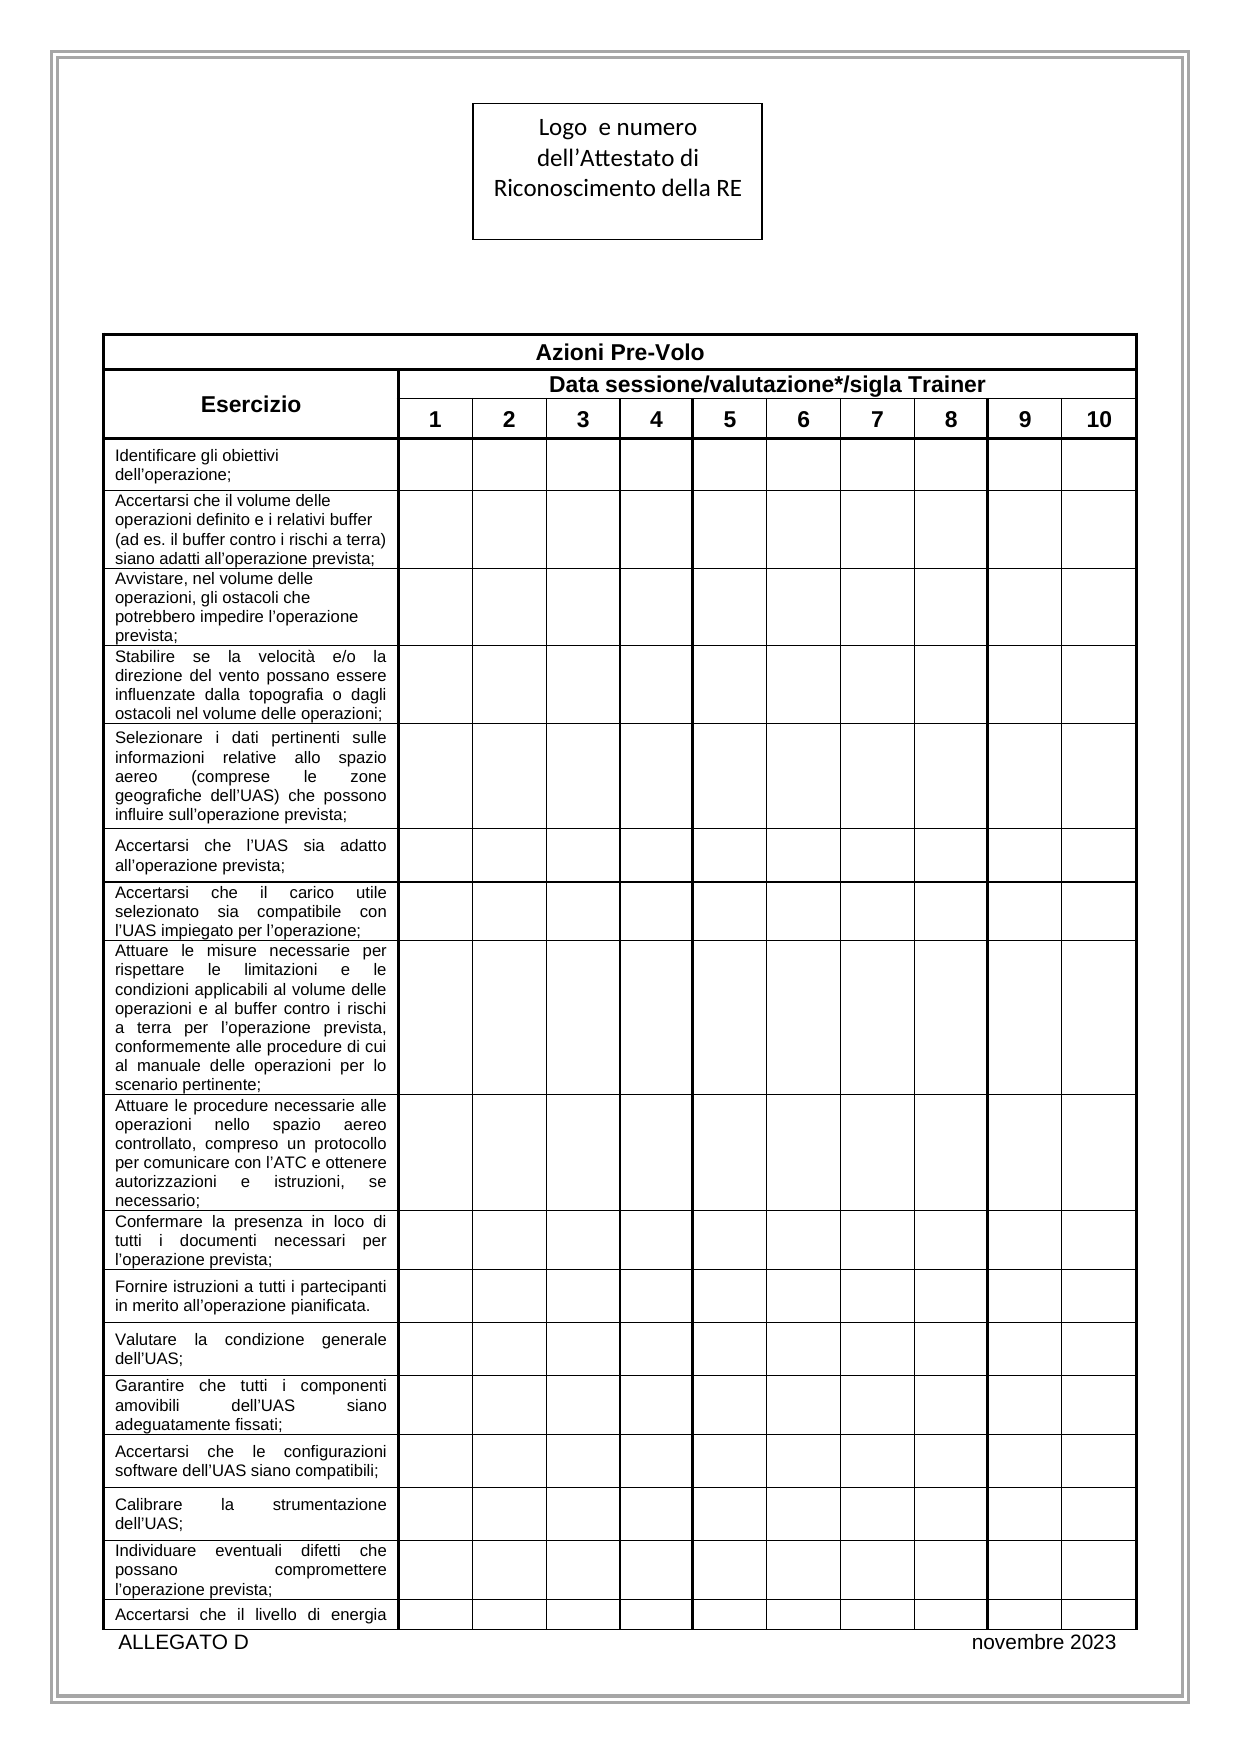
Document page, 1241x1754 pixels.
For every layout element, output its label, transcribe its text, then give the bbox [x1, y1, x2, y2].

table_cell [1062, 724, 1135, 828]
table_cell [694, 724, 766, 828]
table_cell [400, 883, 472, 940]
table_cell [767, 1376, 840, 1434]
table_cell [547, 724, 619, 828]
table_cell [105, 1600, 397, 1629]
table_cell [989, 883, 1061, 940]
table_header Azioni Pre-Volo [105, 336, 1135, 368]
table_cell [767, 1600, 840, 1629]
table_cell [547, 491, 619, 568]
table_cell [400, 1270, 472, 1322]
table_cell 10 [1062, 399, 1135, 437]
table_cell [547, 941, 619, 1094]
table_cell [473, 1095, 546, 1210]
table_cell [621, 646, 691, 723]
table_cell [767, 1541, 840, 1598]
table_cell [621, 1435, 691, 1487]
table_cell [473, 883, 546, 940]
table_cell [400, 440, 472, 490]
table_cell [621, 1541, 691, 1598]
table_cell [400, 1095, 472, 1210]
table_cell [547, 883, 619, 940]
table_cell 1 [400, 399, 472, 437]
table_cell [694, 883, 766, 940]
table_cell [1062, 1600, 1135, 1629]
table_cell Data sessione/valutazione*/sigla Trainer [400, 371, 1135, 398]
table_cell [473, 1323, 546, 1375]
table_cell [1062, 1095, 1135, 1210]
table_cell [915, 440, 986, 490]
table_cell [621, 1095, 691, 1210]
table_cell 2 [473, 399, 546, 437]
table_cell [547, 1323, 619, 1375]
table_cell [694, 491, 766, 568]
table_cell [400, 1541, 472, 1598]
table_cell [400, 1211, 472, 1269]
table_cell [694, 1488, 766, 1540]
table_cell [989, 829, 1061, 881]
table_cell [915, 1323, 986, 1375]
table_cell [767, 724, 840, 828]
table_cell [841, 440, 914, 490]
table_cell [547, 1270, 619, 1322]
table_cell [621, 1323, 691, 1375]
table_cell [473, 491, 546, 568]
table_cell [841, 1600, 914, 1629]
table_cell [989, 1323, 1061, 1375]
table_cell [915, 569, 986, 645]
table_cell [400, 646, 472, 723]
table_cell [841, 569, 914, 645]
table_cell [400, 1323, 472, 1375]
table_cell [841, 1095, 914, 1210]
table_cell [767, 883, 840, 940]
table_cell 3 [547, 399, 619, 437]
table_cell Esercizio [105, 371, 397, 437]
table_cell [621, 724, 691, 828]
table_cell [841, 883, 914, 940]
table_cell [767, 440, 840, 490]
table_cell Avvistare, nel volume delle operazioni, gli ostacoli che potrebbero impedire l’operazione prevista; [105, 569, 397, 645]
table_cell [547, 646, 619, 723]
table_cell [473, 941, 546, 1094]
table_cell Selezionare i dati pertinenti sulle informazioni relative allo spazio aereo (comprese le zone geografiche dell’UAS) che possono influire sull’operazione prevista; [105, 724, 397, 828]
table_cell [1062, 829, 1135, 881]
table_cell Accertarsi che il carico utile selezionato sia compatibile con l’UAS impiegato per l’operazione; [105, 883, 397, 940]
table_cell [473, 1211, 546, 1269]
table_cell [473, 1435, 546, 1487]
table_cell [767, 1095, 840, 1210]
table_cell [841, 1211, 914, 1269]
table_cell [400, 829, 472, 881]
table_cell [989, 1211, 1061, 1269]
table_cell [1062, 569, 1135, 645]
table_cell [547, 1600, 619, 1629]
table_cell Accertarsi che l’UAS sia adatto all’operazione prevista; [105, 829, 397, 881]
table_cell [1062, 1270, 1135, 1322]
table_cell [1062, 1435, 1135, 1487]
table_cell [473, 1488, 546, 1540]
table_cell [915, 883, 986, 940]
table_cell [694, 941, 766, 1094]
table_cell [767, 1323, 840, 1375]
table_cell [767, 829, 840, 881]
table_cell [621, 1376, 691, 1434]
table_cell [1062, 1541, 1135, 1598]
table_cell [989, 491, 1061, 568]
table_cell [547, 1095, 619, 1210]
table_cell [400, 1600, 472, 1629]
table_cell [841, 491, 914, 568]
table_cell [621, 829, 691, 881]
table_cell [915, 1095, 986, 1210]
table_cell [767, 1270, 840, 1322]
table_cell [1062, 883, 1135, 940]
table_cell [473, 1541, 546, 1598]
table_cell [473, 829, 546, 881]
table_cell [694, 829, 766, 881]
table_cell [694, 1095, 766, 1210]
table_cell [915, 1600, 986, 1629]
table_cell [547, 1376, 619, 1434]
table_cell 7 [841, 399, 914, 437]
table_cell [621, 491, 691, 568]
table_cell [1062, 941, 1135, 1094]
table_cell [621, 883, 691, 940]
table_cell [400, 491, 472, 568]
table_cell [547, 1541, 619, 1598]
table_cell [1062, 1211, 1135, 1269]
table_cell [400, 724, 472, 828]
table_cell [1062, 440, 1135, 490]
table_cell [989, 646, 1061, 723]
table_cell [989, 1270, 1061, 1322]
table_cell [621, 1211, 691, 1269]
table_cell Attuare le procedure necessarie alle operazioni nello spazio aereo controllato, compreso un protocollo per comunicare con l’ATC e ottenere autorizzazioni e istruzioni, se necessario; [105, 1095, 397, 1210]
table_cell [547, 440, 619, 490]
table_cell Calibrare la strumentazione dell’UAS; [105, 1488, 397, 1540]
table_cell [841, 829, 914, 881]
table_cell [694, 1435, 766, 1487]
table_cell [1062, 1376, 1135, 1434]
table_cell [841, 1323, 914, 1375]
table_cell [841, 1541, 914, 1598]
table_cell [915, 1541, 986, 1598]
table_cell [621, 1270, 691, 1322]
table_cell [989, 1095, 1061, 1210]
table_cell [841, 646, 914, 723]
table_cell [915, 1270, 986, 1322]
table_cell [989, 1488, 1061, 1540]
table_cell [1062, 491, 1135, 568]
table_cell [989, 1541, 1061, 1598]
table_cell [694, 1600, 766, 1629]
table_cell [989, 569, 1061, 645]
table_cell [621, 569, 691, 645]
table_cell [841, 724, 914, 828]
table_cell [400, 1488, 472, 1540]
table_cell [767, 646, 840, 723]
table_cell Identificare gli obiettivi dell’operazione; [105, 440, 397, 490]
table_cell [400, 569, 472, 645]
table_cell 5 [694, 399, 766, 437]
table_cell [915, 491, 986, 568]
table_cell Garantire che tutti i componenti amovibili dell’UAS siano adeguatamente fissati; [105, 1376, 397, 1434]
table_cell [915, 646, 986, 723]
table_cell [767, 569, 840, 645]
table_cell [841, 1270, 914, 1322]
table_cell [547, 1488, 619, 1540]
table_cell Stabilire se la velocità e/o la direzione del vento possano essere influenzate dalla topografia o dagli ostacoli nel volume delle operazioni; [105, 646, 397, 723]
table_cell [547, 569, 619, 645]
table_cell Valutare la condizione generale dell’UAS; [105, 1323, 397, 1375]
table_cell [694, 1270, 766, 1322]
table_cell [400, 941, 472, 1094]
table_cell [989, 941, 1061, 1094]
table_cell [694, 646, 766, 723]
table_cell [621, 440, 691, 490]
table_cell [841, 1488, 914, 1540]
table_cell Fornire istruzioni a tutti i partecipanti in merito all’operazione pianificata. [105, 1270, 397, 1322]
table_cell Accertarsi che il volume delle operazioni definito e i relativi buffer (ad es. il buffer contro i rischi a terra) siano adatti all’operazione prevista; [105, 491, 397, 568]
table_cell 4 [621, 399, 691, 437]
table_cell [621, 1488, 691, 1540]
table_cell [767, 1488, 840, 1540]
table_cell Individuare eventuali difetti che possano compromettere l’operazione prevista; [105, 1541, 397, 1598]
table_cell [989, 724, 1061, 828]
table_cell Attuare le misure necessarie per rispettare le limitazioni e le condizioni applicabili al volume delle operazioni e al buffer contro i rischi a terra per l’operazione prevista, conformemente alle procedure di cui al manuale delle operazioni per lo scenario pertinente; [105, 941, 397, 1094]
table_cell [767, 1435, 840, 1487]
table_cell [989, 1376, 1061, 1434]
table_cell [473, 1600, 546, 1629]
table_cell [767, 491, 840, 568]
table_cell [694, 1323, 766, 1375]
table_cell 8 [915, 399, 986, 437]
table_cell [473, 1376, 546, 1434]
table_cell [989, 1600, 1061, 1629]
table_cell [841, 941, 914, 1094]
table_cell [400, 1376, 472, 1434]
table_cell [473, 440, 546, 490]
table_cell [694, 1541, 766, 1598]
table_cell [767, 1211, 840, 1269]
table_cell [915, 829, 986, 881]
table_cell [915, 1376, 986, 1434]
table_cell 6 [767, 399, 840, 437]
table_cell [694, 1376, 766, 1434]
table_cell [915, 1435, 986, 1487]
table_cell [547, 829, 619, 881]
table_cell [547, 1211, 619, 1269]
table_cell [1062, 1323, 1135, 1375]
table_cell [989, 440, 1061, 490]
table_cell [915, 1488, 986, 1540]
table_cell Confermare la presenza in loco di tutti i documenti necessari per l’operazione prevista; [105, 1211, 397, 1269]
table_cell [694, 440, 766, 490]
table_cell [915, 1211, 986, 1269]
table_cell [989, 1435, 1061, 1487]
table_cell Accertarsi che le configurazioni software dell’UAS siano compatibili; [105, 1435, 397, 1487]
table_cell [547, 1435, 619, 1487]
table_cell [1062, 646, 1135, 723]
table_cell [473, 569, 546, 645]
table_cell [400, 1435, 472, 1487]
table_cell [1062, 1488, 1135, 1540]
table_cell [621, 941, 691, 1094]
table_cell [841, 1376, 914, 1434]
table_cell [841, 1435, 914, 1487]
table_cell 9 [989, 399, 1061, 437]
table_cell [915, 724, 986, 828]
table_cell [694, 1211, 766, 1269]
table_cell [473, 646, 546, 723]
table_cell [621, 1600, 691, 1629]
table_cell [767, 941, 840, 1094]
table_cell [473, 724, 546, 828]
table_cell [473, 1270, 546, 1322]
table_cell [694, 569, 766, 645]
table_cell [915, 941, 986, 1094]
